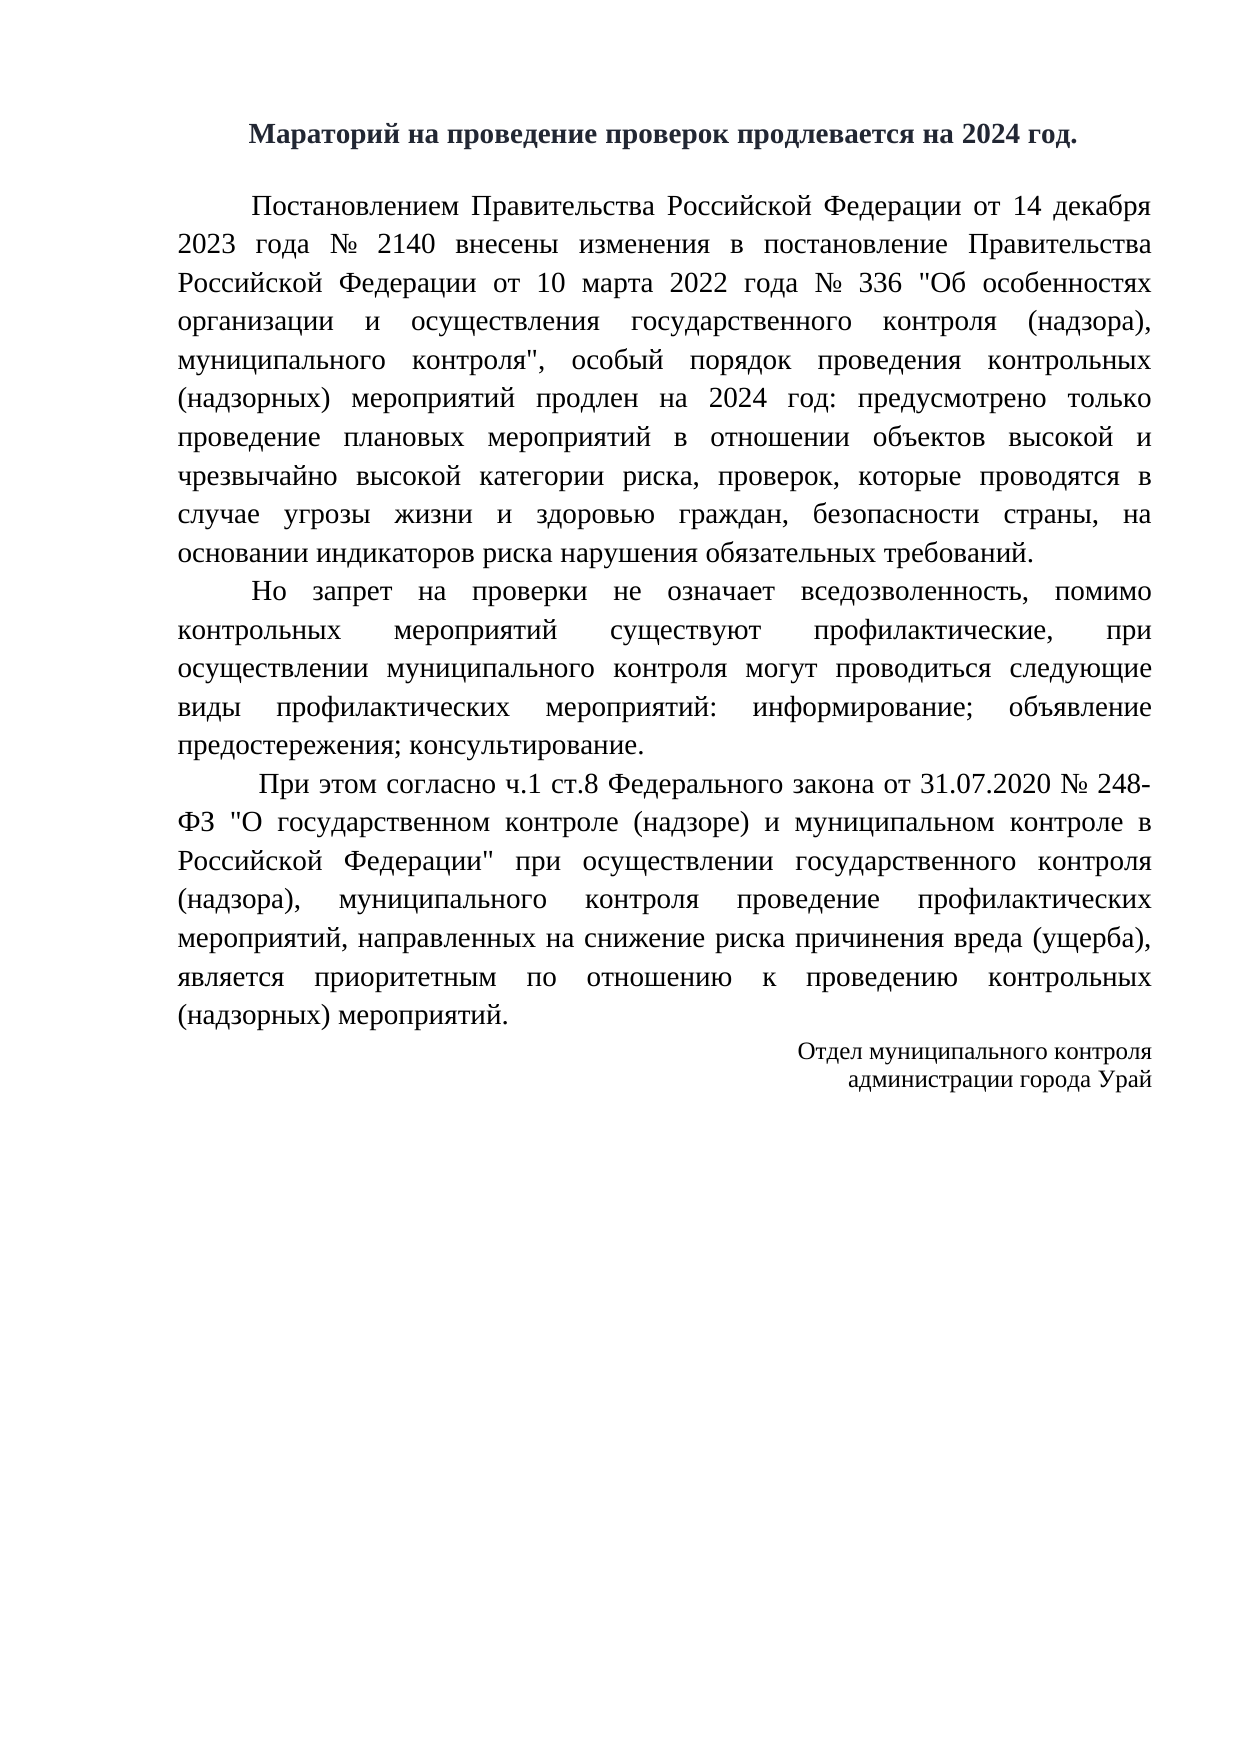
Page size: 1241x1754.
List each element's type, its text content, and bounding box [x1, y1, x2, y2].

text При этом согласно ч.1 ст.8 Федерального закона от 31.07.2020 № 248- ФЗ "О государственном контроле (надзоре) и муниципальном контроле в Российской Федерации" при осуществлении государственного контроля (надзора), муниципального контроля проведение профилактических мероприятий, направленных на снижение риска причинения вреда (ущерба), является приоритетным по отношению к проведению контрольных (надзорных) мероприятий. [177, 766, 1152, 1031]
text Постановлением Правительства Российской Федерации от 14 декабря 2023 года № 2140 внесены изменения в постановление Правительства Российской Федерации от 10 марта 2022 года № 336 "Об особенностях организации и осуществления государственного контроля (надзора), муниципального контроля", особый порядок проведения контрольных (надзорных) мероприятий продлен на 2024 год: предусмотрено только проведение плановых мероприятий в отношении объектов высокой и чрезвычайно высокой категории риска, проверок, которые проводятся в случае угрозы жизни и здоровью граждан, безопасности страны, на основании индикаторов риска нарушения обязательных требований. [177, 188, 1152, 568]
text Отдел муниципального контроля администрации города Урай [797, 1036, 1152, 1093]
title Мараторий на проведение проверок продлевается на 2024 год. [248, 116, 1163, 150]
text Но запрет на проверки не означает вседозволенность, помимо контрольных мероприятий существуют профилактические, при осуществлении муниципального контроля могут проводиться следующие виды профилактических мероприятий: информирование; объявление предостережения; консультирование. [177, 573, 1152, 761]
